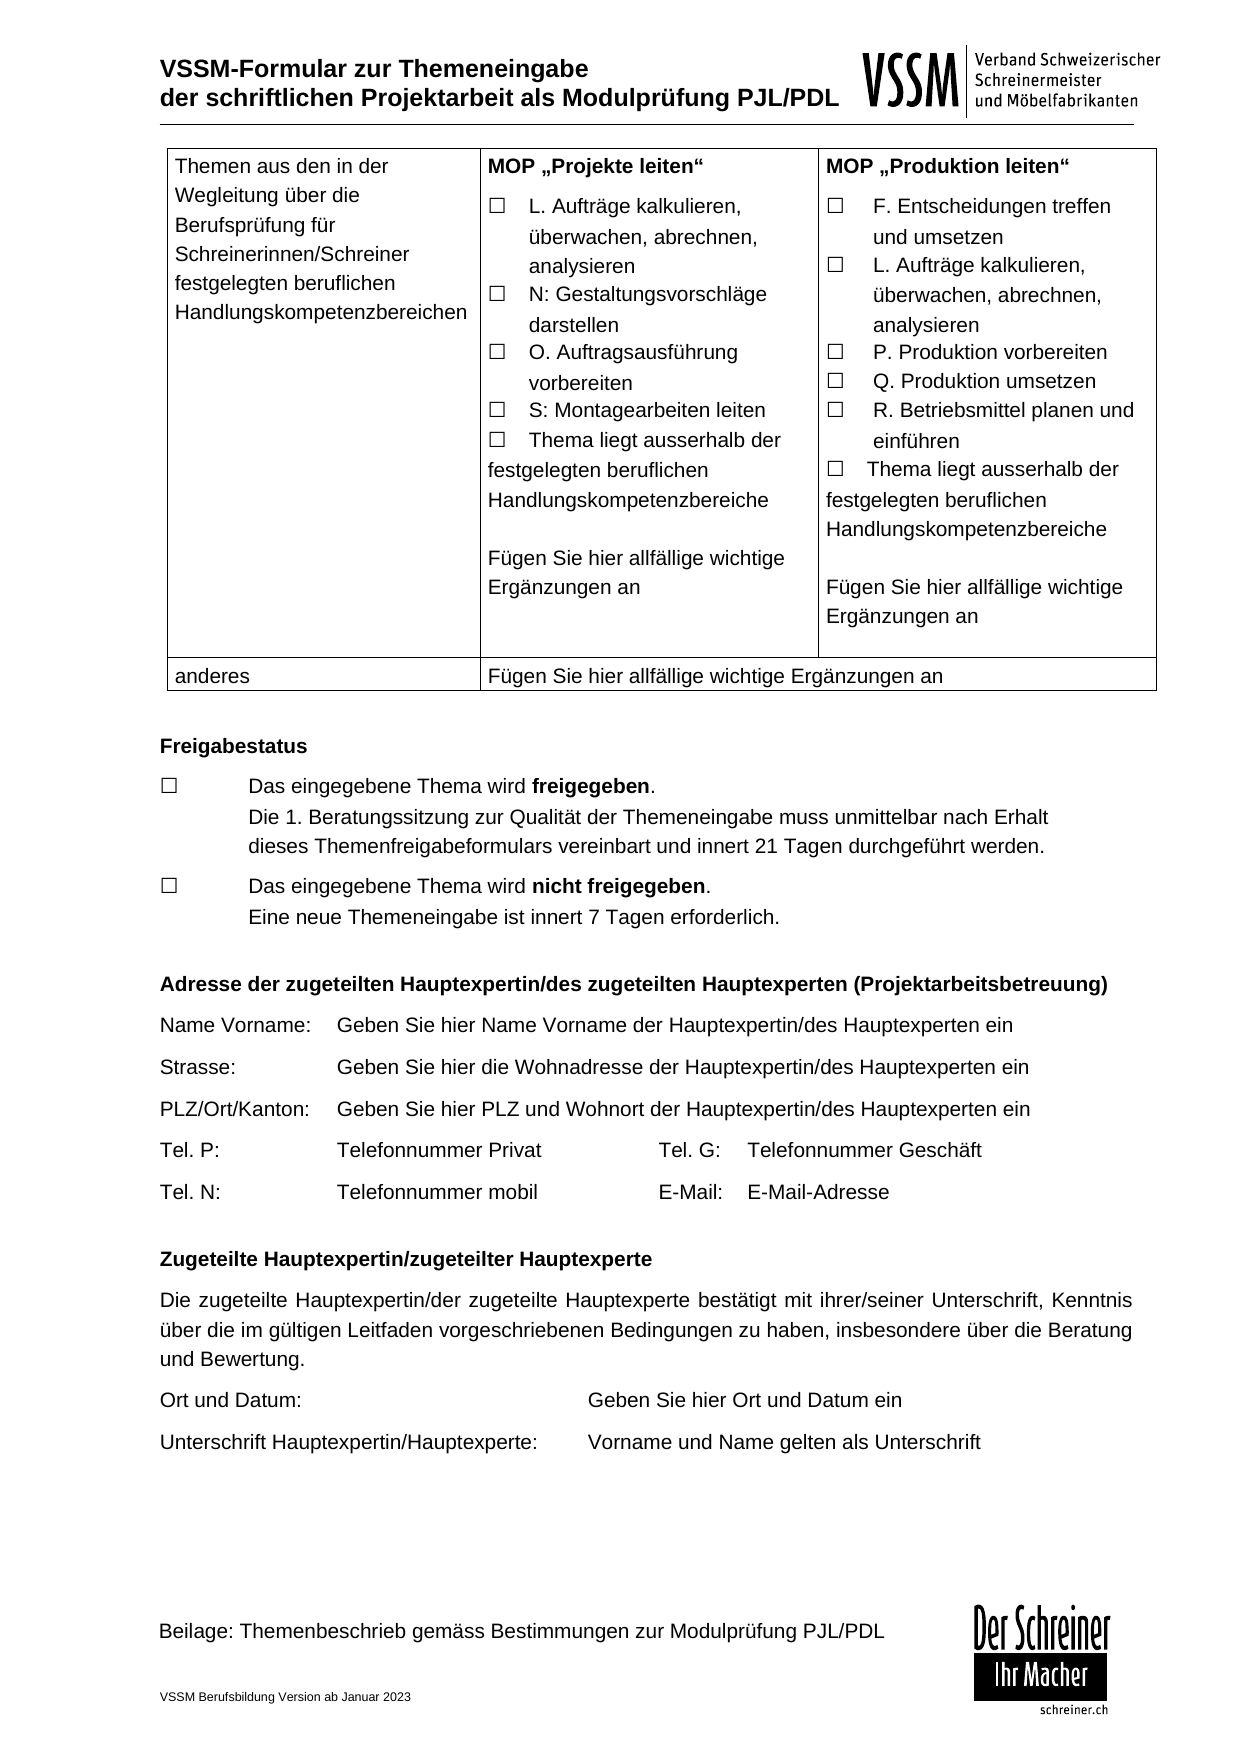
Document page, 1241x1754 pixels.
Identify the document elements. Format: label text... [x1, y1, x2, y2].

table_header MOP „Produktion leiten“ F. Entscheidungen treffen und umsetzen L. Aufträge kalkulieren, überwachen, abrechnen, analysieren P. Produktion vorbereiten Q. Produktion umsetzen R. Betriebsmittel planen und einführen Thema liegt ausserhalb der festgelegten beruflichen Handlungskompetenzbereiche [819, 149, 1156, 657]
text Unterschrift Hauptexpertin/Hauptexperte: [159, 1425, 1134, 1454]
text Ort und Datum: [159, 1383, 1134, 1412]
table_header Themen aus den in der Wegleitung über die Berufsprüfung für Schreinerinnen/Schreiner festgelegten beruflichen Handlungskompetenzbereichen [168, 149, 480, 657]
text E-Mail: [658, 1175, 1134, 1204]
table_header MOP „Projekte leiten“ L. Aufträge kalkulieren, überwachen, abrechnen, analysieren N: Gestaltungsvorschläge darstellen O. Auftragsausführung vorbereiten S: Montagearbeiten leiten Thema liegt ausserhalb der festgelegten beruflichen Handlungskompetenzbereiche [481, 149, 818, 657]
text Zugeteilte Hauptexpertin/zugeteilter Hauptexperte [159, 1241, 1134, 1271]
table_cell anderes [168, 658, 480, 690]
text Tel. N: [159, 1175, 635, 1204]
text Das eingegebene Thema wird nicht freigegeben. Eine neue Themeneingabe ist innert 7 Tagen erforderlich. [159, 871, 1134, 929]
text Das eingegebene Thema wird freigegeben. Die 1. Beratungssitzung zur Qualität der Themeneingabe muss unmittelbar nach Erhalt dieses Themenfreigabeformulars vereinbart und innert 21 Tagen durchgeführt werden. [159, 771, 1134, 858]
text Name Vorname: [159, 1008, 1134, 1037]
text Die zugeteilte Hauptexpertin/der zugeteilte Hauptexperte bestätigt mit ihrer/seiner Unterschrift, Kenntnis über die im gültigen Leitfaden vorgeschriebenen Bedingungen zu haben, insbesondere über die Beratung und Bewertung. [159, 1283, 1134, 1371]
text Tel. G: [658, 1133, 1134, 1162]
text Strasse: [159, 1050, 1134, 1079]
text Adresse der zugeteilten Hauptexpertin/des zugeteilten Hauptexperten (Projektarbeitsbetreuung) [159, 966, 1134, 996]
text Freigabestatus [159, 729, 1134, 758]
text Tel. P: [159, 1133, 635, 1162]
table_cell [481, 658, 1156, 690]
text PLZ/Ort/Kanton: [159, 1091, 1134, 1121]
